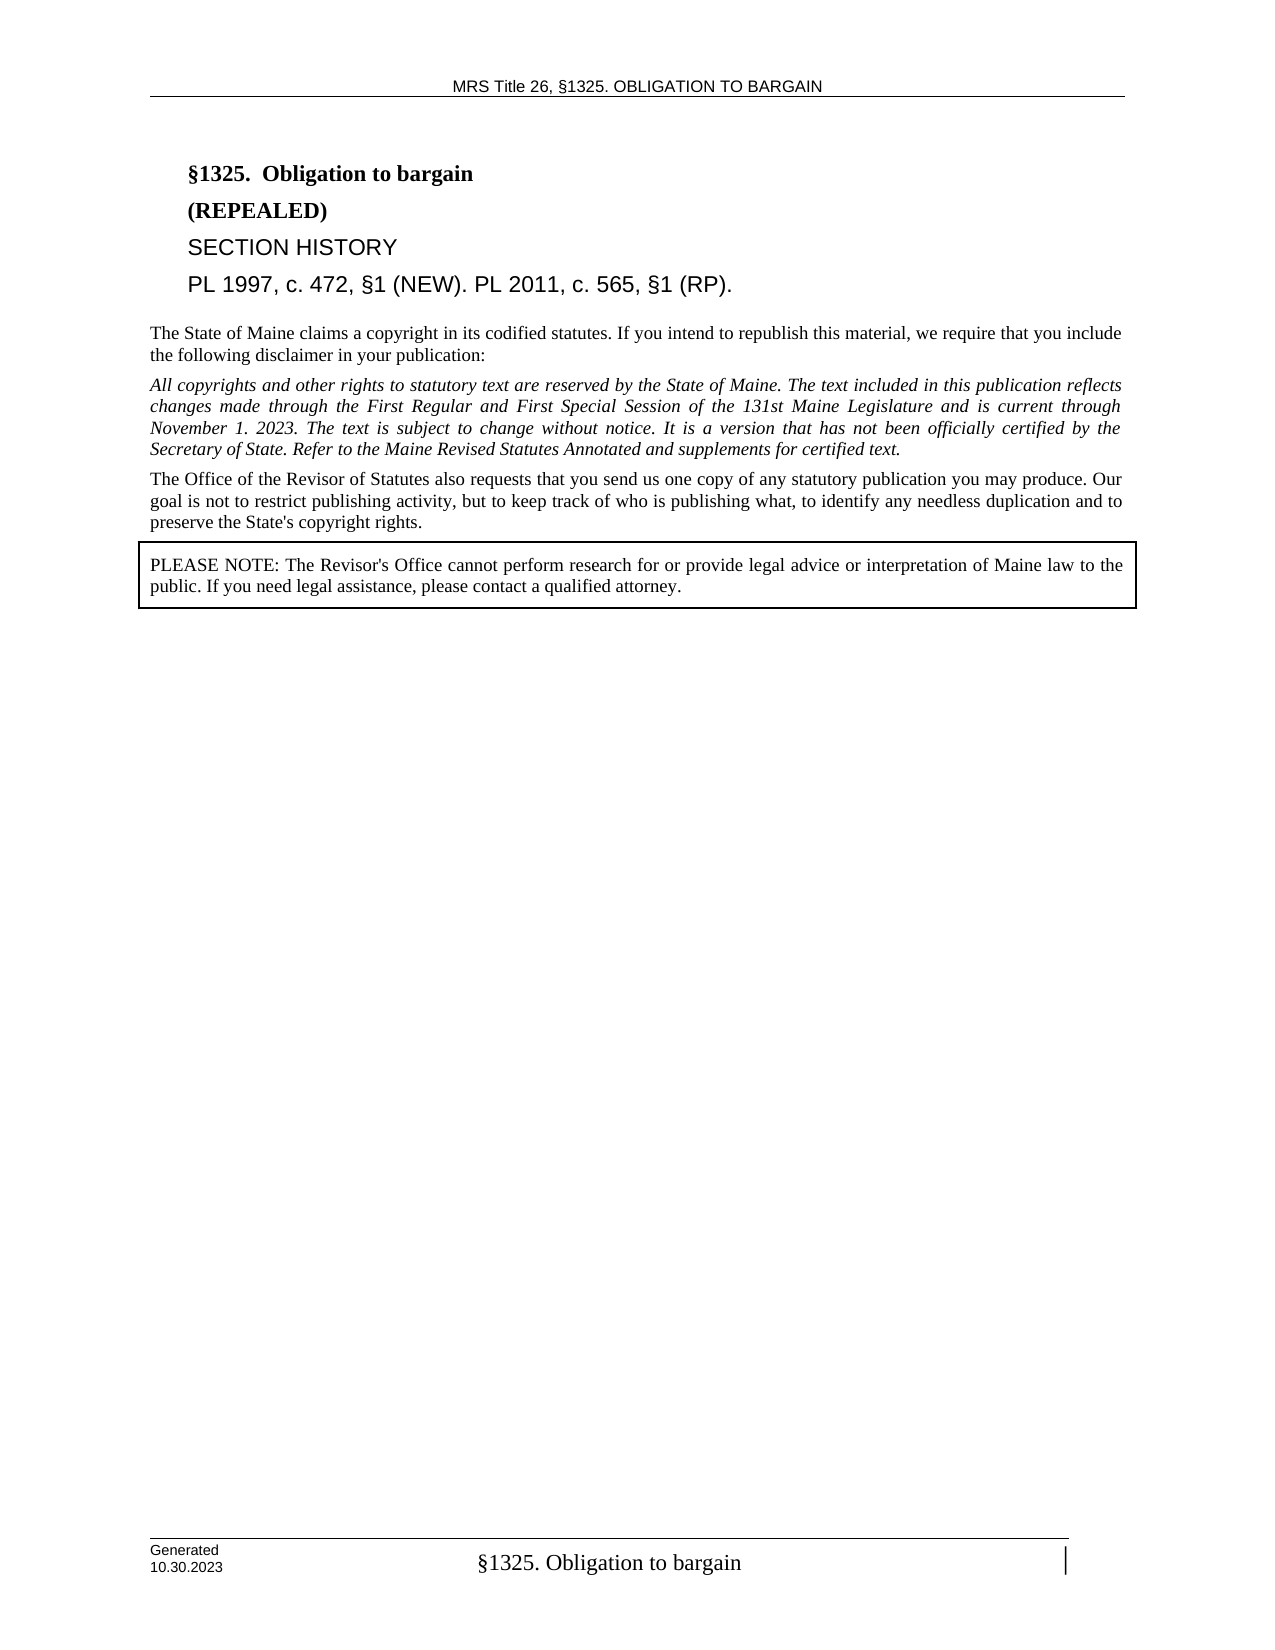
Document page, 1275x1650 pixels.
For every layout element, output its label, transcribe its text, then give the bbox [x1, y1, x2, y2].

text PL 1997, c. 472, §1 (NEW). PL 2011, c. 565, §1 (RP). [187, 271, 1125, 297]
text The Office of the Revisor of Statutes also requests that you send us one copy of any statutory publication you may produce. Our goal is not to restrict publishing activity, but to keep track of who is publishing what, to identify any needless duplication and to preserve the State's copyright rights. [150, 468, 1125, 533]
text (REPEALED) [187, 197, 1125, 223]
text PLEASE NOTE: The Revisor's Office cannot perform research for or provide legal advice or interpretation of Maine law to the public. If you need legal assistance, please contact a qualified attorney. [140, 543, 1135, 607]
text All copyrights and other rights to statutory text are reserved by the State of Maine. The text included in this publication reflects changes made through the First Regular and First Special Session of the 131st Maine Legislature and is current through November 1. 2023 . The text is subject to change without notice. It is a version that has not been officially certified by the Secretary of State. Refer to the Maine Revised Statutes Annotated and supplements for certified text. [150, 373, 1125, 460]
text §1325. Obligation to bargain [187, 160, 1125, 187]
text The State of Maine claims a copyright in its codified statutes. If you intend to republish this material, we require that you include the following disclaimer in your publication: [150, 322, 1125, 365]
text SECTION HISTORY [187, 234, 1125, 260]
